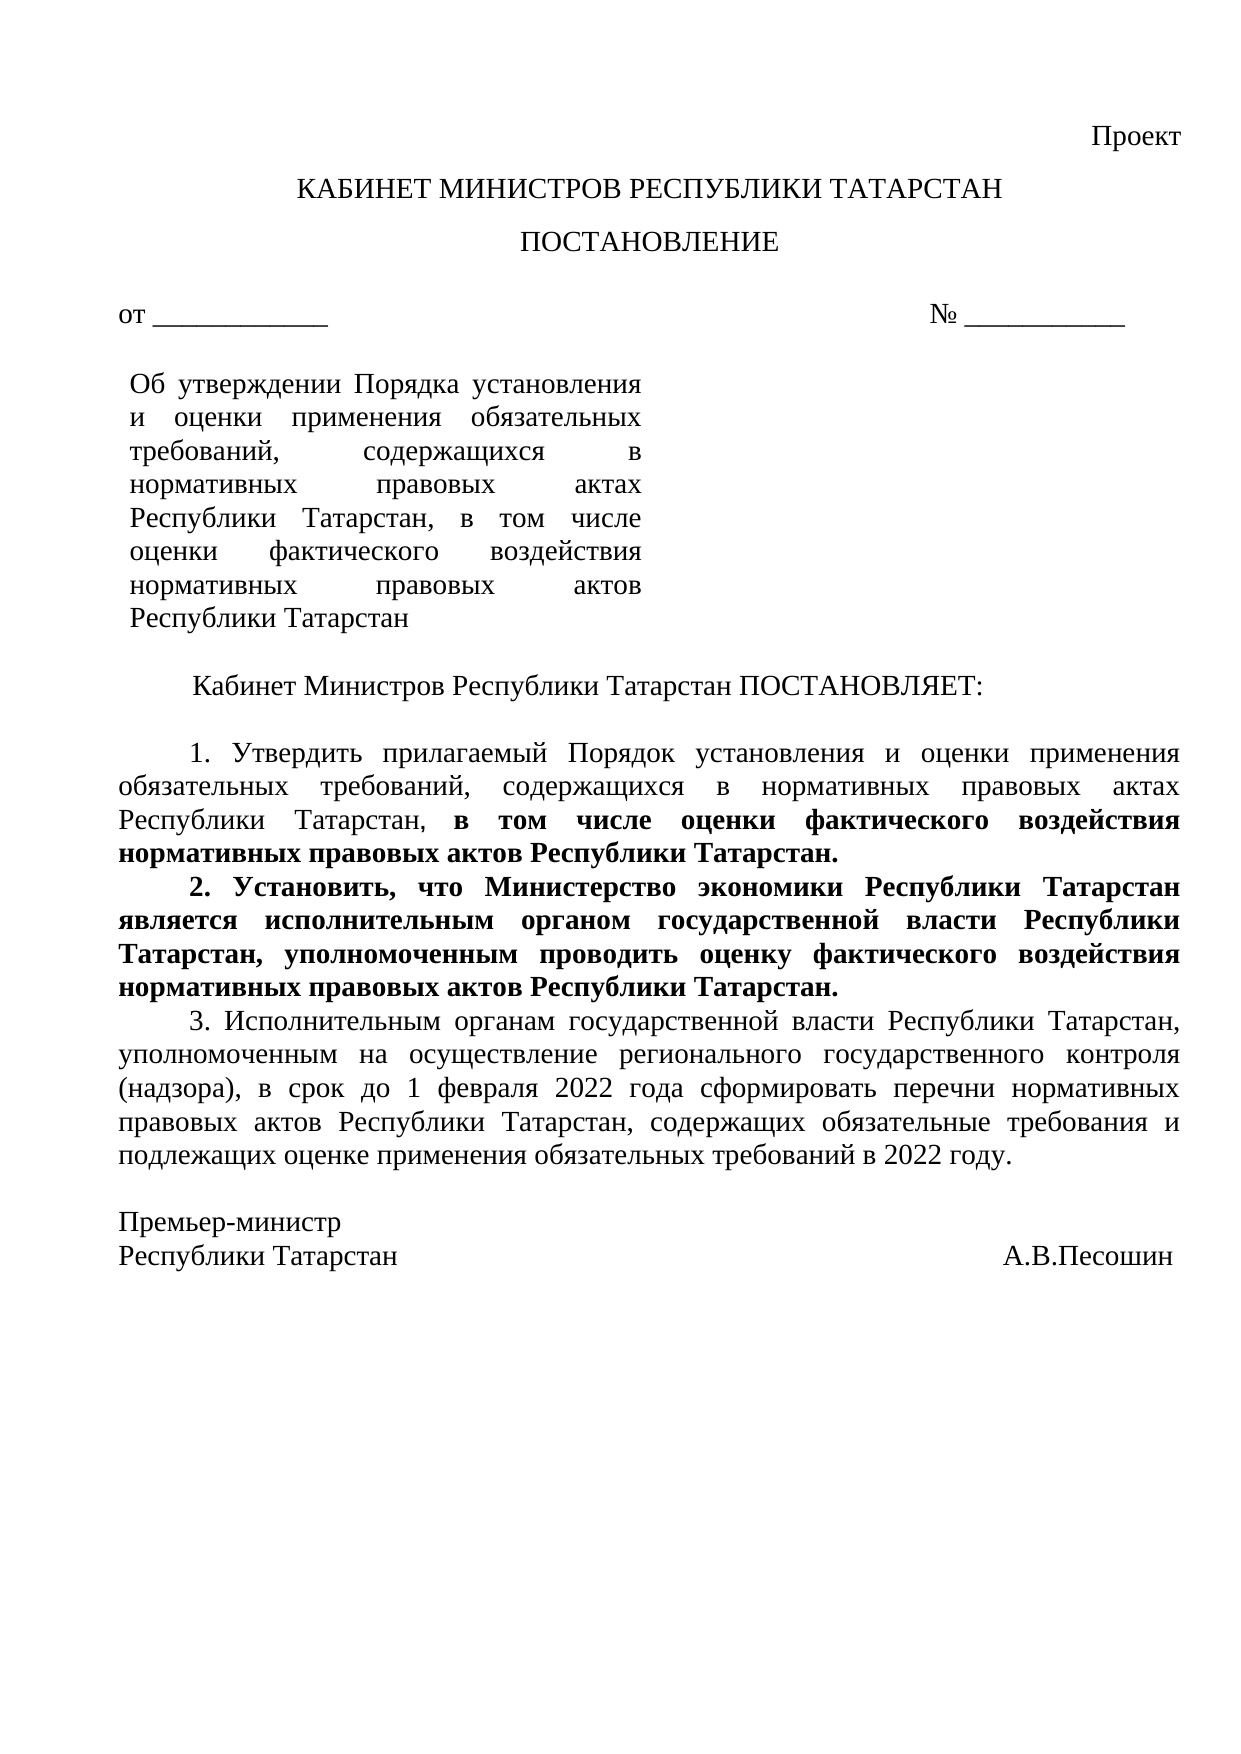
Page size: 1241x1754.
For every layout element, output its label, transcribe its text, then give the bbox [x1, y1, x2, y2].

text Кабинет Министров Республики Татарстан ПОСТАНОВЛЯЕТ: [118, 668, 1181, 701]
text Проект [118, 118, 1181, 152]
text 3. Исполнительным органам государственной власти Республики Татарстан, уполномоченным на осуществление регионального государственного контроля (надзора), в срок до 1 февраля 2022 года сформировать перечни нормативных правовых актов Республики Татарстан, содержащих обязательные требования и подлежащих оценке применения обязательных требований в 2022 году. [118, 1003, 1181, 1171]
table_header Об утверждении Порядка установления и оценки применения обязательных требований, содержащихся в нормативных правовых актах Республики Татарстан, в том числе оценки фактического воздействия нормативных правовых актов Республики Татарстан [118, 366, 661, 634]
text Премьер-министр Республики Татарстан А.В.Песошин [118, 1204, 1181, 1271]
text КАБИНЕТ МИНИСТРОВ РЕСПУБЛИКИ ТАТАРСТАН [118, 171, 1181, 204]
text 2. Установить, что Министерство экономики Республики Татарстан является исполнительным органом государственной власти Республики Татарстан, уполномоченным проводить оценку фактического воздействия нормативных правовых актов Республики Татарстан. [118, 869, 1181, 1003]
text 1. Утвердить прилагаемый Порядок установления и оценки применения обязательных требований, содержащихся в нормативных правовых актах Республики Татарстан, в том числе оценки фактического воздействия нормативных правовых актов Республики Татарстан. [118, 735, 1181, 869]
text ПОСТАНОВЛЕНИЕ [118, 224, 1181, 257]
text от ____________ № ___________ [118, 296, 1181, 329]
